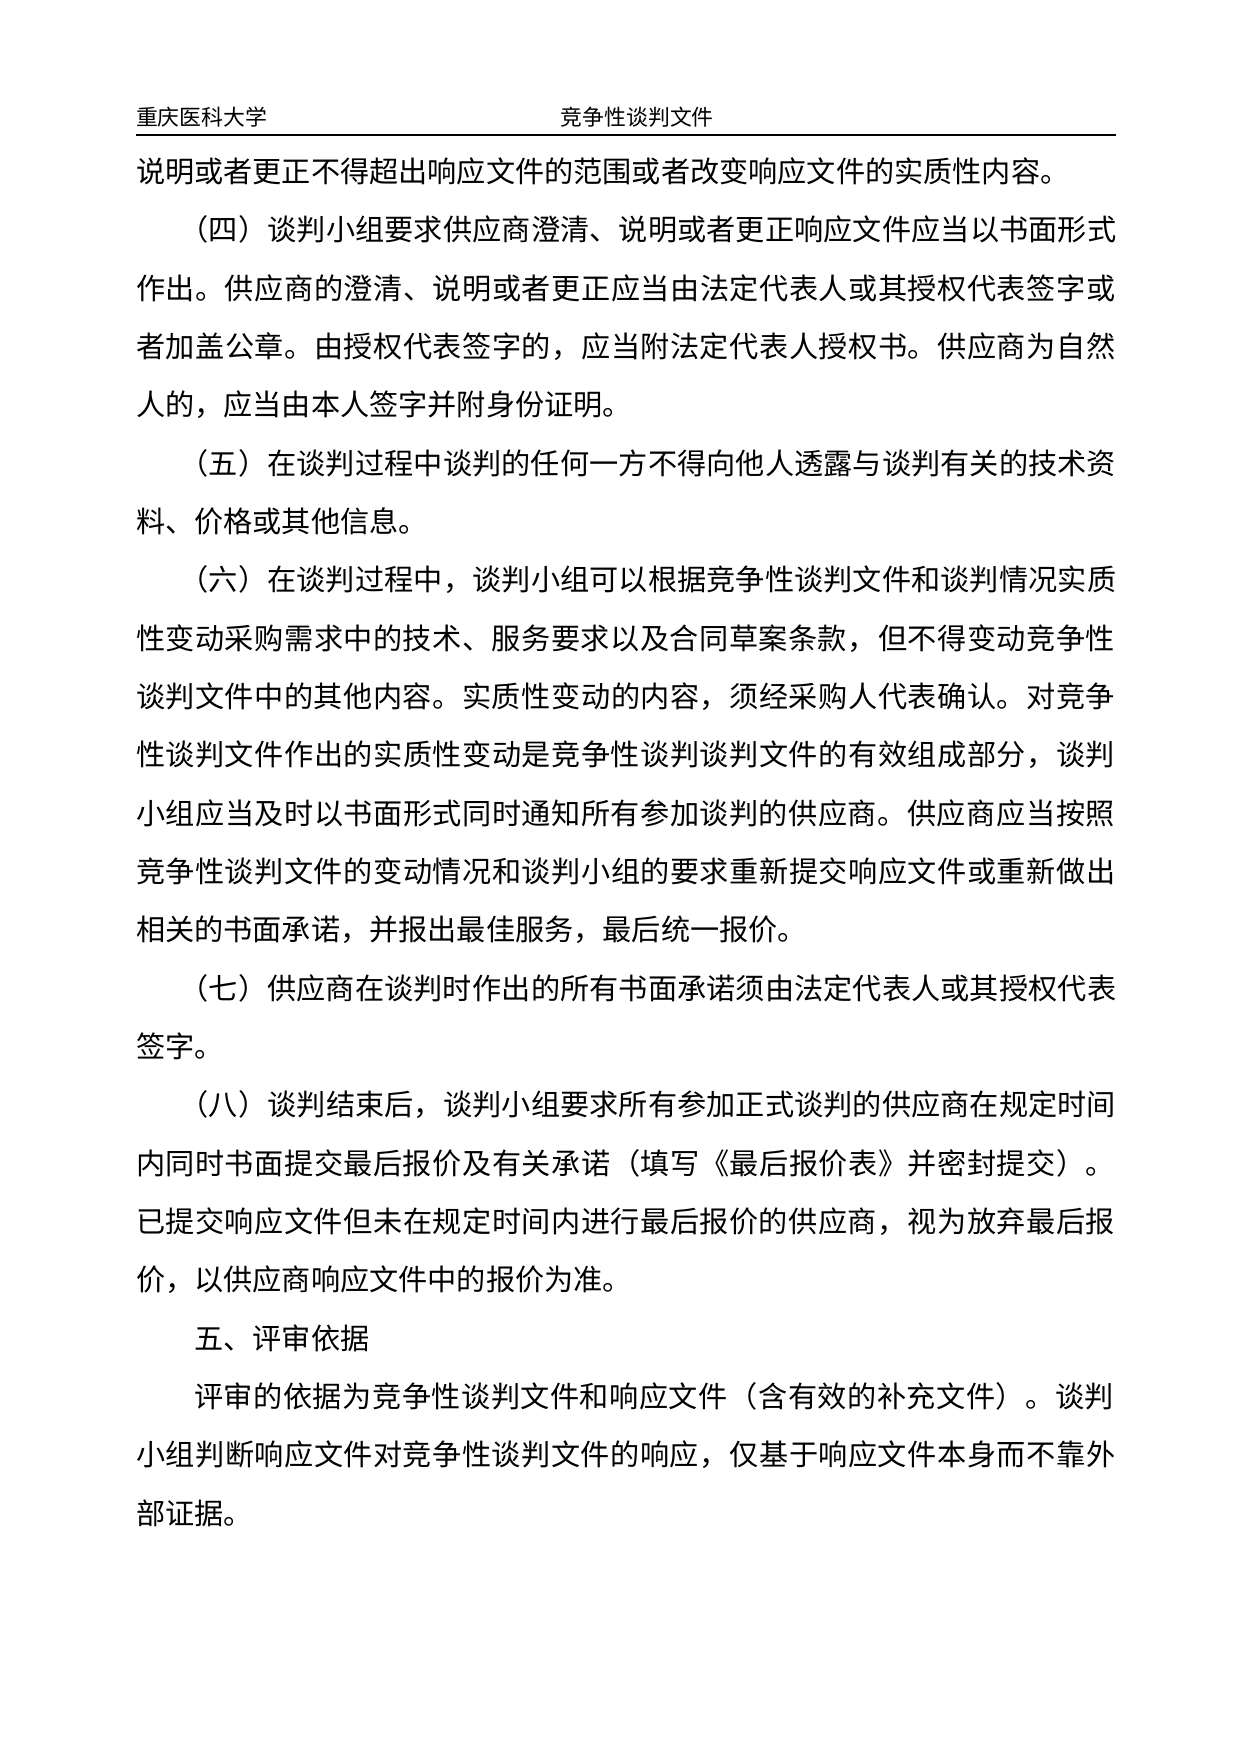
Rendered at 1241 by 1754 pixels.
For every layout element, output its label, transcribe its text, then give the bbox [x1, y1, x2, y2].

text （五）在谈判过程中谈判的任何一方不得向他人透露与谈判有关的技术资料、价格或其他信息。 [136, 427, 1116, 544]
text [136, 136, 1116, 194]
subtitle 五、评审依据 [136, 1302, 1116, 1361]
text （七）供应商在谈判时作出的所有书面承诺须由法定代表人或其授权代表签字。 [136, 952, 1116, 1069]
text （八）谈判结束后，谈判小组要求所有参加正式谈判的供应商在规定时间内同时书面提交最后报价及有关承诺（填写《最后报价表》并密封提交）。已提交响应文件但未在规定时间内进行最后报价的供应商，视为放弃最后报价，以供应商响应文件中的报价为准。 [136, 1069, 1116, 1302]
text 评审的依据为竞争性谈判文件和响应文件（含有效的补充文件）。谈判小组判断响应文件对竞争性谈判文件的响应，仅基于响应文件本身而不靠外部证据。 [136, 1361, 1116, 1536]
text （四）谈判小组要求供应商澄清、说明或者更正响应文件应当以书面形式作出。供应商的澄清、说明或者更正应当由法定代表人或其授权代表签字或者加盖公章。由授权代表签字的，应当附法定代表人授权书。供应商为自然人的，应当由本人签字并附身份证明。 [136, 194, 1116, 427]
text （六）在谈判过程中，谈判小组可以根据竞争性谈判文件和谈判情况实质性变动采购需求中的技术、服务要求以及合同草案条款，但不得变动竞争性谈判文件中的其他内容。实质性变动的内容，须经采购人代表确认。对竞争性谈判文件作出的实质性变动是竞争性谈判谈判文件的有效组成部分，谈判小组应当及时以书面形式同时通知所有参加谈判的供应商。供应商应当按照竞争性谈判文件的变动情况和谈判小组的要求重新提交响应文件或重新做出相关的书面承诺，并报出最佳服务，最后统一报价。 [136, 544, 1116, 952]
